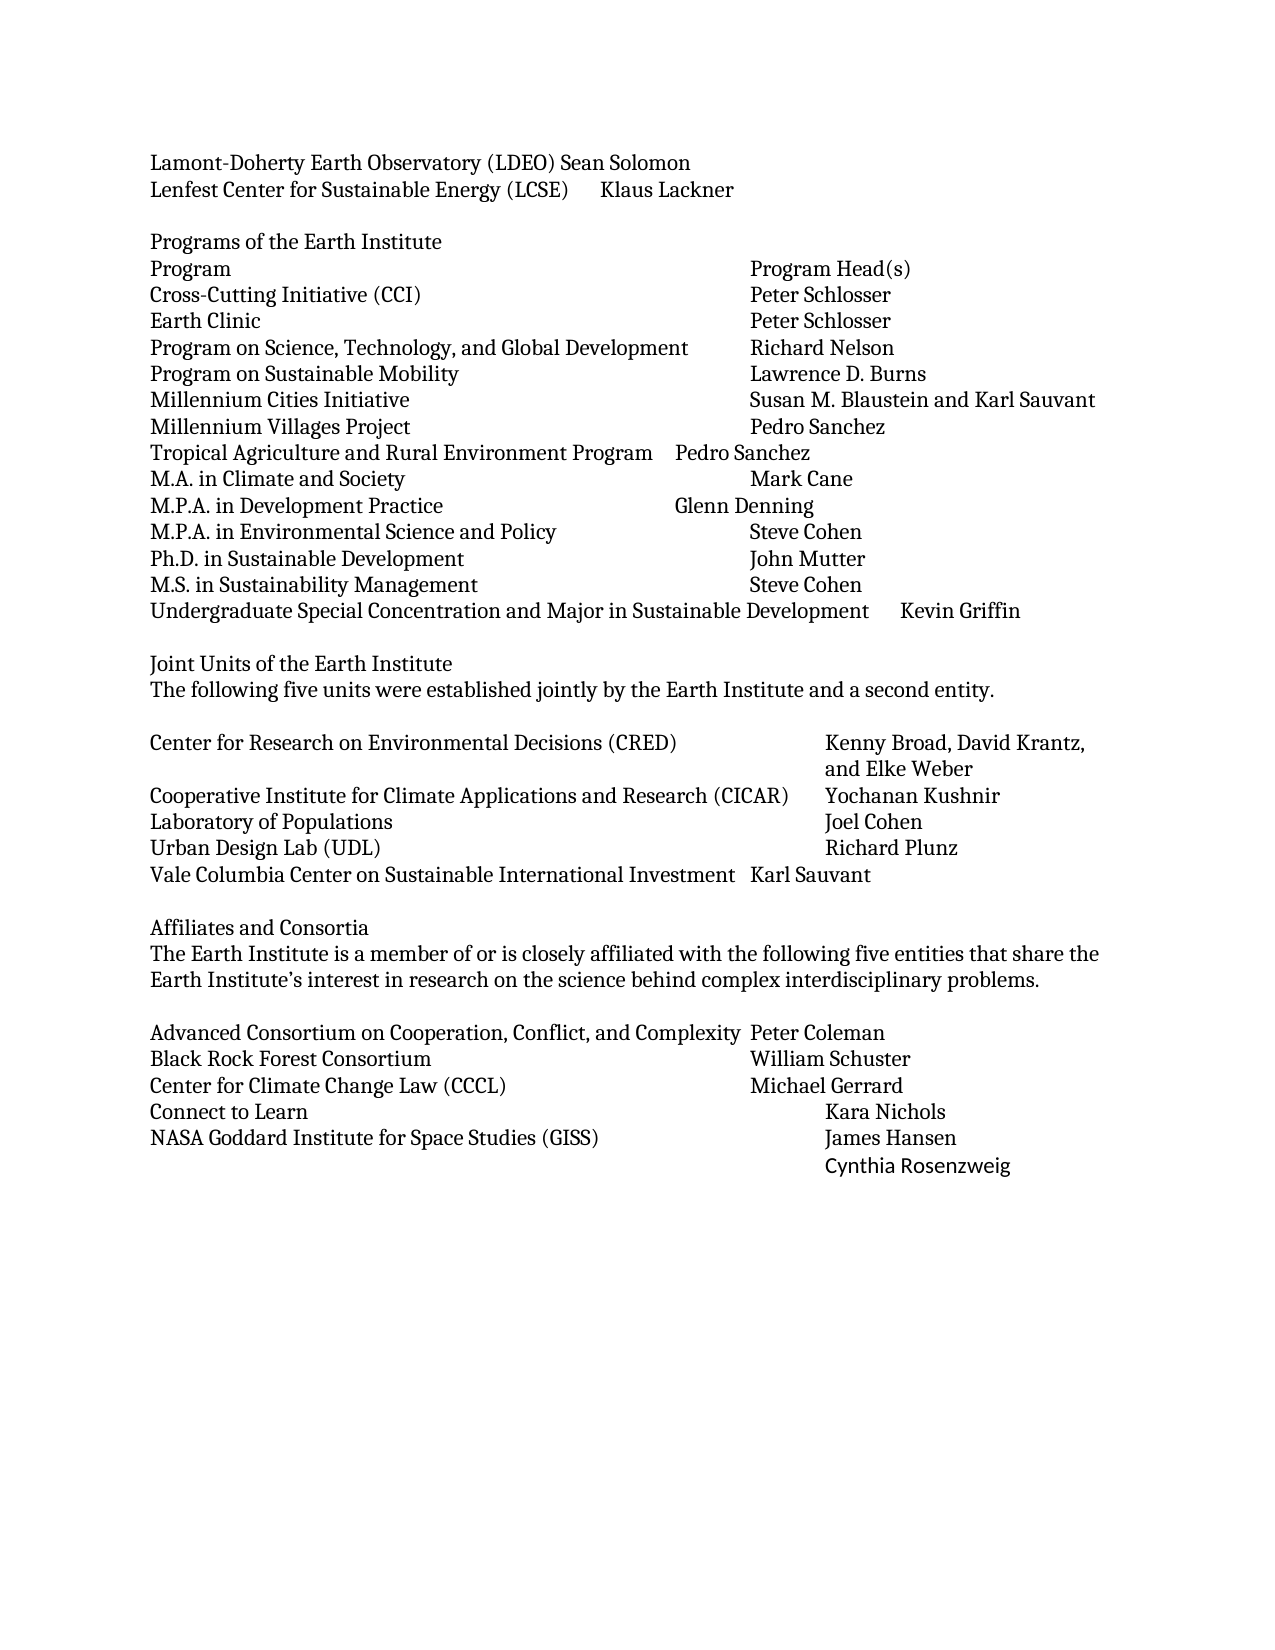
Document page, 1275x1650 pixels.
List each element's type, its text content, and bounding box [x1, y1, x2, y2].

text Programs of the Earth Institute [150, 229, 1125, 255]
text NASA Goddard Institute for Space Studies (GISS) James Hansen [150, 1125, 1125, 1151]
text M.S. in Sustainability Management Steve Cohen [150, 572, 1125, 598]
text Millennium Cities Initiative Susan M. Blaustein and Karl Sauvant [150, 387, 1125, 413]
text M.A. in Climate and Society Mark Cane [150, 466, 1125, 493]
text Program on Sustainable Mobility Lawrence D. Burns [150, 361, 1125, 387]
text Lamont-Doherty Earth Observatory (LDEO) Sean Solomon [150, 150, 1125, 176]
text Black Rock Forest Consortium William Schuster [150, 1046, 1125, 1072]
text Urban Design Lab (UDL) Richard Plunz [150, 835, 1125, 862]
text Center for Research on Environmental Decisions (CRED) Kenny Broad, David Krantz, [150, 730, 1125, 756]
text Cross-Cutting Initiative (CCI) Peter Schlosser [150, 282, 1125, 308]
text Tropical Agriculture and Rural Environment Program Pedro Sanchez [150, 440, 1125, 466]
text Program Program Head(s) [150, 255, 1125, 282]
text Center for Climate Change Law (CCCL) Michael Gerrard [150, 1072, 1125, 1099]
text Undergraduate Special Concentration and Major in Sustainable Development Kevin Griffin [150, 598, 1125, 624]
text Cynthia Rosenzweig [150, 1151, 1125, 1179]
text Ph.D. in Sustainable Development John Mutter [150, 545, 1125, 572]
text Cooperative Institute for Climate Applications and Research (CICAR) Yochanan Kushnir [150, 782, 1125, 809]
text and Elke Weber [750, 756, 1125, 782]
text Advanced Consortium on Cooperation, Conflict, and Complexity Peter Coleman [150, 1020, 1125, 1046]
text M.P.A. in Development Practice Glenn Denning [150, 493, 1125, 519]
text M.P.A. in Environmental Science and Policy Steve Cohen [150, 519, 1125, 545]
text Joint Units of the Earth Institute [150, 651, 1125, 677]
text Lenfest Center for Sustainable Energy (LCSE) Klaus Lackner [150, 176, 1125, 203]
text Affiliates and Consortia [150, 914, 1125, 941]
text Millennium Villages Project Pedro Sanchez [150, 413, 1125, 440]
text Laboratory of Populations Joel Cohen [150, 809, 1125, 835]
text Earth Clinic Peter Schlosser [150, 308, 1125, 334]
text The Earth Institute is a member of or is closely affiliated with the following five entities that share the Earth Institute’s interest in research on the science behind complex interdisciplinary problems. [150, 941, 1125, 993]
text Vale Columbia Center on Sustainable International Investment Karl Sauvant [150, 862, 1125, 888]
text Connect to Learn Kara Nichols [150, 1099, 1125, 1125]
text Program on Science, Technology, and Global Development Richard Nelson [150, 334, 1125, 361]
text The following five units were established jointly by the Earth Institute and a second entity. [150, 677, 1125, 703]
